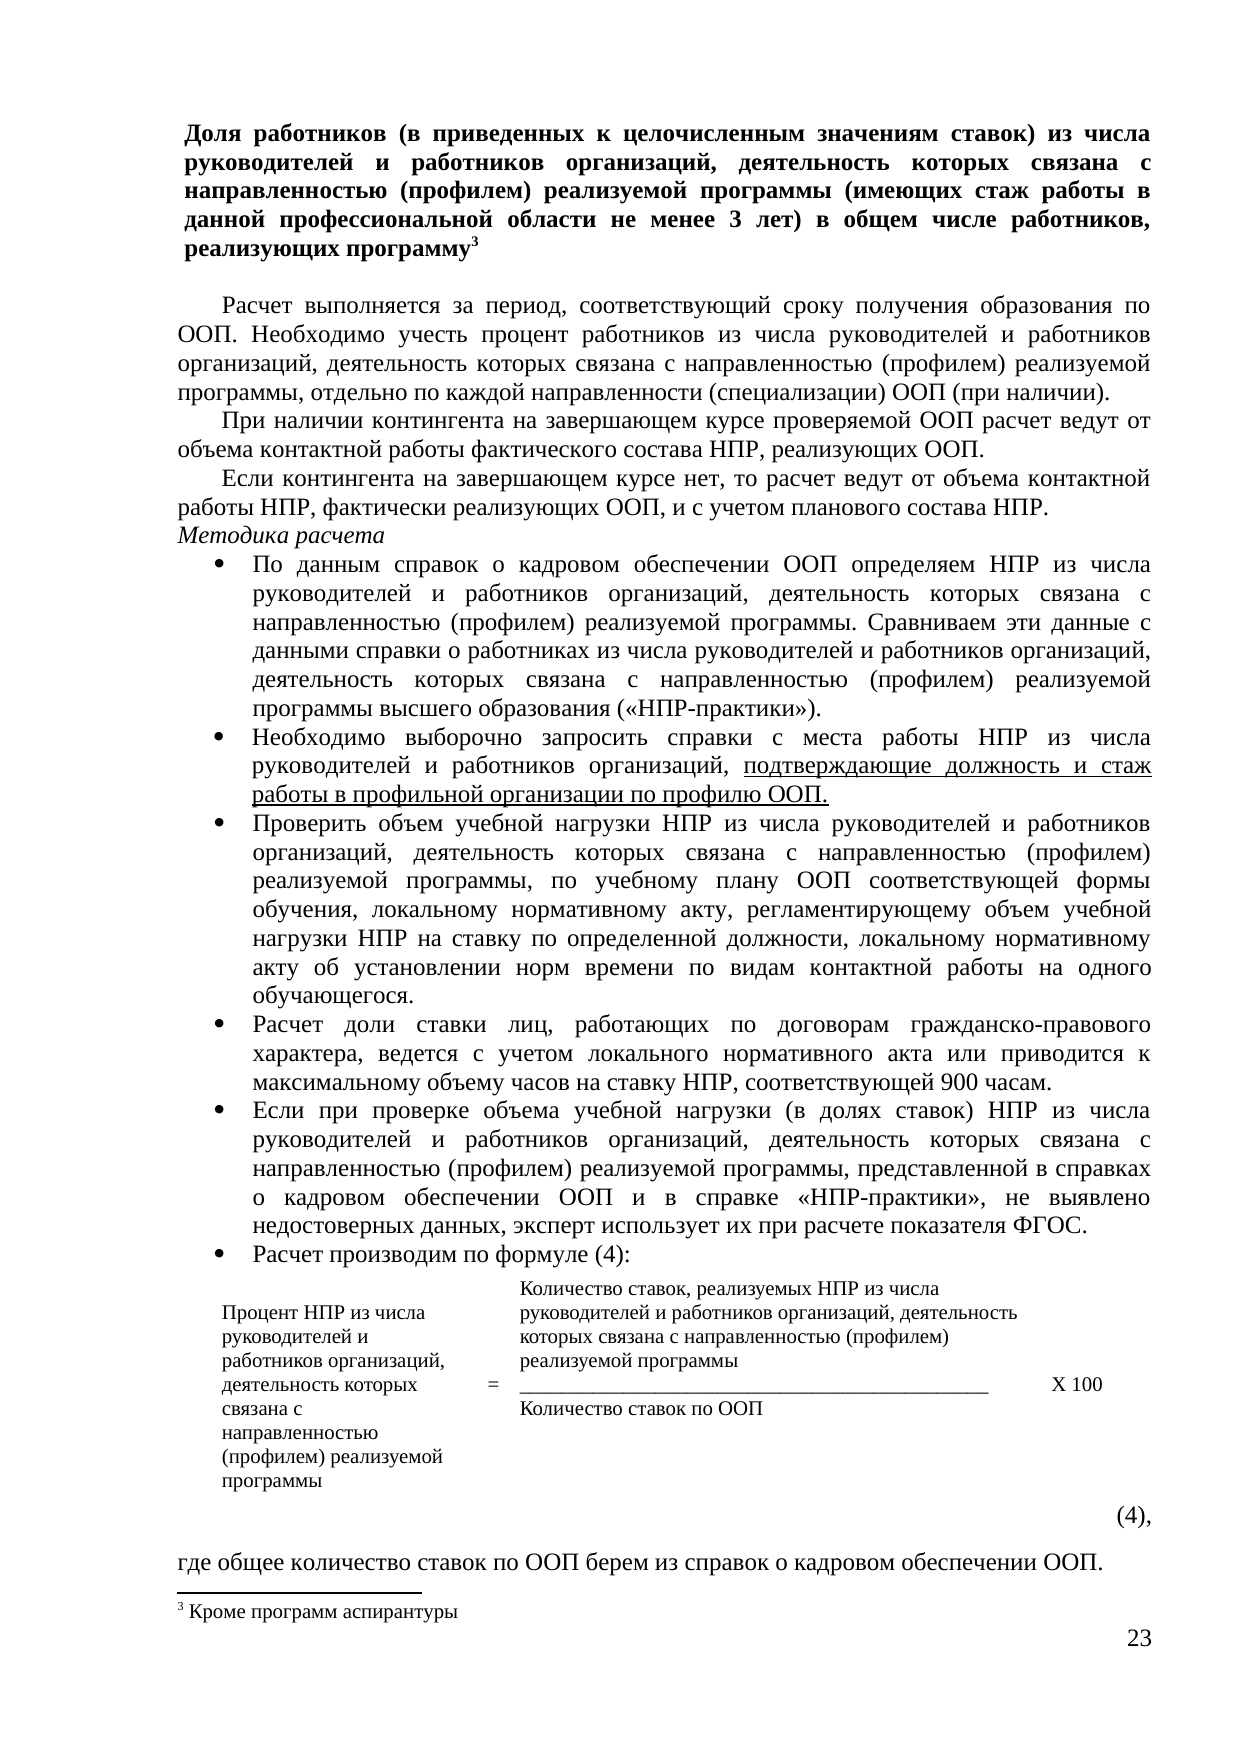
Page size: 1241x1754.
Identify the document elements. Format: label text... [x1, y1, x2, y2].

table_header = [473, 1268, 504, 1500]
list Проверить объем учебной нагрузки НПР из числа руководителей и работников организаций, деятельность которых связана с направленностью (профилем) реализуемой программы, по учебному плану ООП соответствующей формы обучения, локальному нормативному акту, регламентирующему объем учебной нагрузки НПР на ставку по определенной должности, локальному нормативному акту об установлении норм времени по видам контактной работы на одного обучающегося. [215, 808, 1152, 1009]
text Методика расчета [177, 521, 1152, 549]
list Необходимо выборочно запросить справки с места работы НПР из числа руководителей и работников организаций, подтверждающие должность и стаж работы в профильной организации по профилю ООП. [214, 722, 1152, 808]
text Если контингента на завершающем курсе нет, то расчет ведут от объема контактной работы НПР, фактически реализующих ООП, и с учетом планового состава НПР. [177, 463, 1152, 521]
table_header Процент НПР из числа руководителей и работников организаций, деятельность которых связана с направленностью (профилем) реализуемой программы [207, 1268, 472, 1500]
list Если при проверке объема учебной нагрузки (в долях ставок) НПР из числа руководителей и работников организаций, деятельность которых связана с направленностью (профилем) реализуемой программы, представленной в справках о кадровом обеспечении ООП и в справке «НПР-практики», не выявлено недостоверных данных, эксперт использует их при расчете показателя ФГОС. [215, 1096, 1152, 1239]
list Расчет производим по формуле (4): [215, 1239, 1152, 1268]
table_header Количество ставок, реализуемых НПР из числа руководителей и работников организаций, деятельность которых связана с направленностью (профилем) реализуемой программы _____________________________________________ Количество ставок по ООП [505, 1268, 1036, 1500]
table_header Х 100 [1036, 1268, 1122, 1500]
list Расчет доли ставки лиц, работающих по договорам гражданско-правового характера, ведется с учетом локального нормативного акта или приводится к максимальному объему часов на ставку НПР, соответствующей 900 часам. [215, 1009, 1152, 1096]
text Расчет выполняется за период, соответствующий сроку получения образования по ООП. Необходимо учесть процент работников из числа руководителей и работников организаций, деятельность которых связана с направленностью (профилем) реализуемой программы, отдельно по каждой направленности (специализации) ООП (при наличии). [177, 291, 1152, 406]
text Доля работников (в приведенных к целочисленным значениям ставок) из числа руководителей и работников организаций, деятельность которых связана с направленностью (профилем) реализуемой программы (имеющих стаж работы в данной профессиональной области не менее 3 лет) в общем числе работников, реализующих программу [184, 118, 1152, 262]
text где общее количество ставок по ООП берем из справок о кадровом обеспечении ООП. [177, 1547, 1152, 1576]
text При наличии контингента на завершающем курсе проверяемой ООП расчет ведут от объема контактной работы фактического состава НПР, реализующих ООП. [177, 406, 1152, 463]
list По данным справок о кадровом обеспечении ООП определяем НПР из числа руководителей и работников организаций, деятельность которых связана с направленностью (профилем) реализуемой программы. Сравниваем эти данные с данными справки о работниках из числа руководителей и работников организаций, деятельность которых связана с направленностью (профилем) реализуемой программы высшего образования («НПР-практики»). [215, 549, 1152, 722]
text (4), [177, 1500, 1152, 1528]
